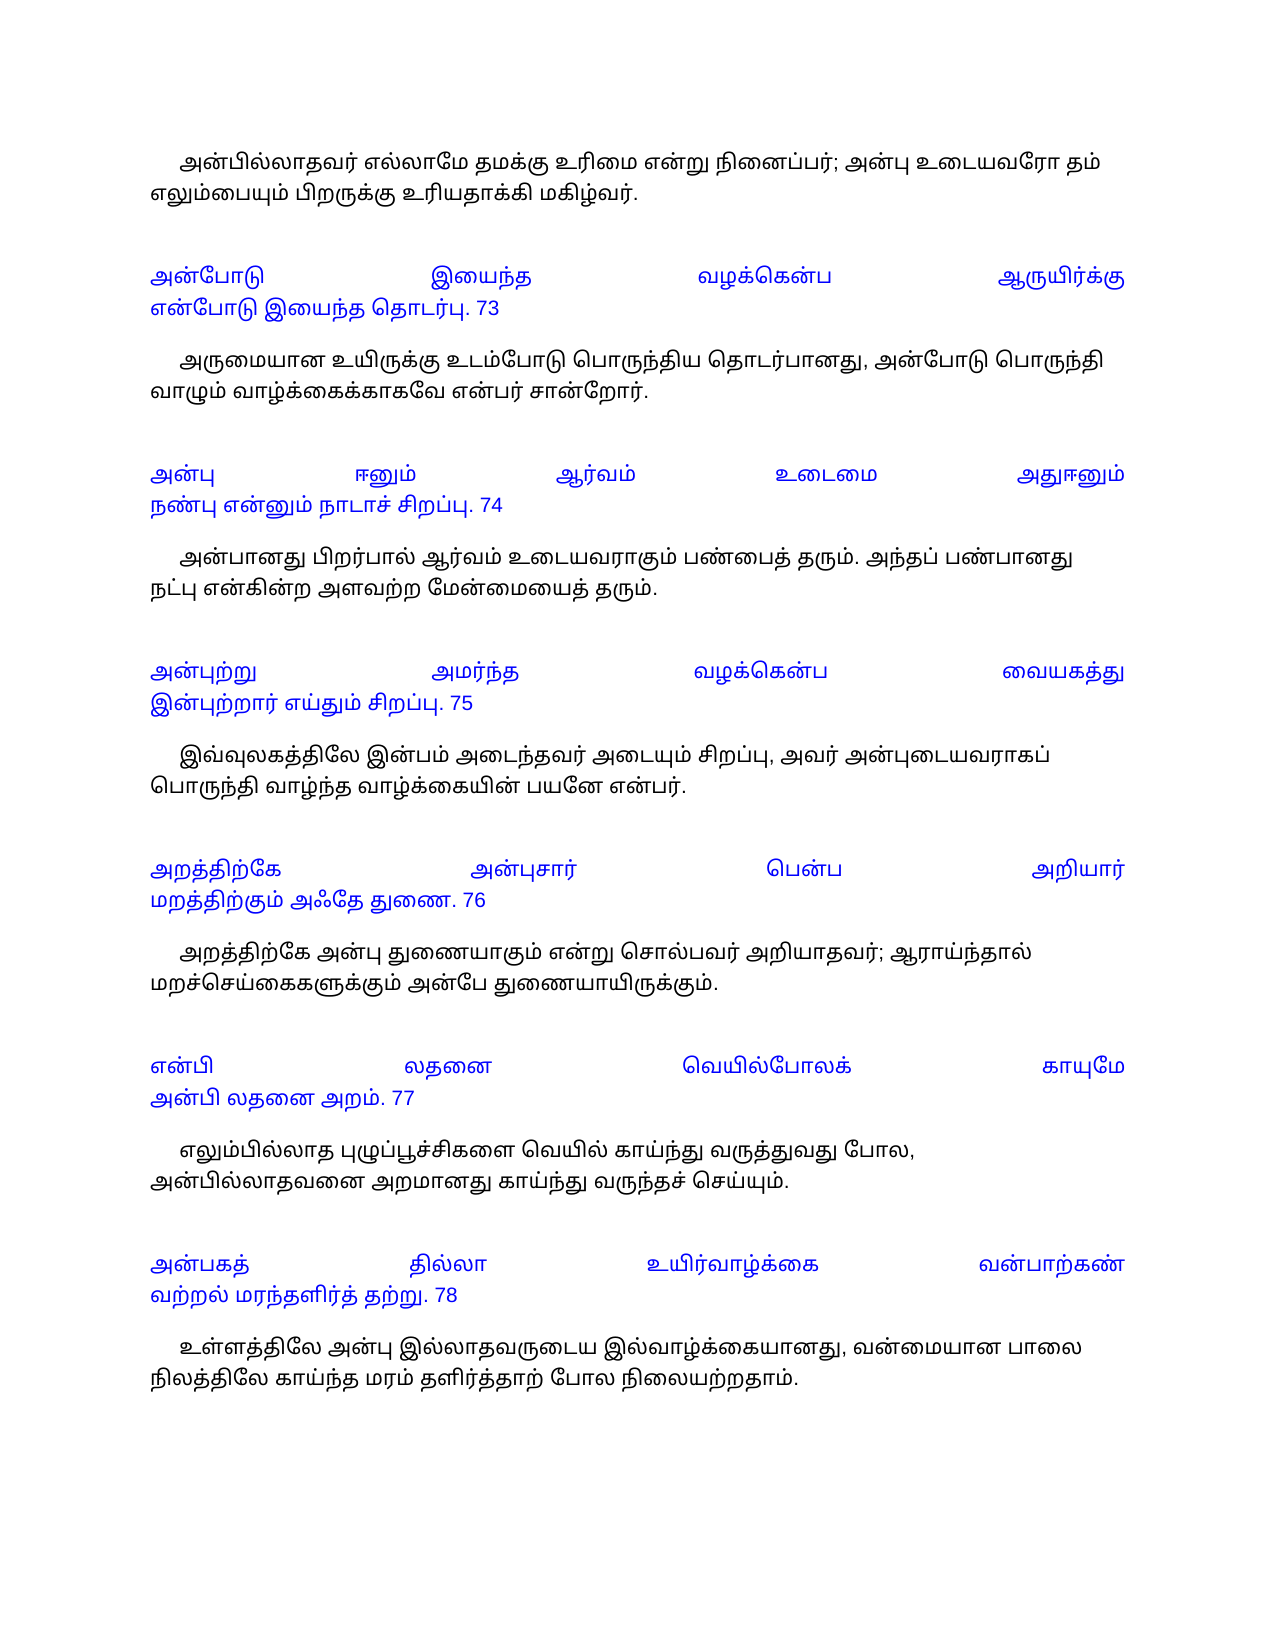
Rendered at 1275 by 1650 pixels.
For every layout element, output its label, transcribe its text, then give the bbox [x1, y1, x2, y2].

text அன்பில்லாதவர் எல்லாமே தமக்கு உரிமை என்று நினைப்பர்; அன்பு உடையவரோ தம் எலும்பையும் பிறருக்கு உரியதாக்கி மகிழ்வர். [150, 150, 1125, 241]
text அறத்திற்கே அன்புசார் பென்ப அறியார் மறத்திற்கும் அஃதே துணை. 76 [150, 858, 1125, 915]
text அருமையான உயிருக்கு உடம்போடு பொருந்திய தொடர்பானது, அன்போடு பொருந்தி வாழும் வாழ்க்கைக்காகவே என்பர் சான்றோர். [150, 347, 1125, 438]
text என்பி லதனை வெயில்போலக் காயுமே அன்பி லதனை அறம். 77 [150, 1056, 1125, 1113]
text அன்பகத் தில்லா உயிர்வாழ்க்கை வன்பாற்கண் வற்றல் மரந்தளிர்த் தற்று. 78 [150, 1253, 1125, 1310]
text அன்பானது பிறர்பால் ஆர்வம் உடையவராகும் பண்பைத் தரும். அந்தப் பண்பானது நட்பு என்கின்ற அளவற்ற மேன்மையைத் தரும். [150, 545, 1125, 636]
text எலும்பில்லாத புழுப்பூச்சிகளை வெயில் காய்ந்து வருத்துவது போல, அன்பில்லாதவனை அறமானது காய்ந்து வருந்தச் செய்யும். [150, 1137, 1125, 1228]
text அன்போடு இயைந்த வழக்கென்ப ஆருயிர்க்கு என்போடு இயைந்த தொடர்பு. 73 [150, 266, 1125, 323]
text அன்பு ஈனும் ஆர்வம் உடைமை அதுஈனும் நண்பு என்னும் நாடாச் சிறப்பு. 74 [150, 463, 1125, 520]
text உள்ளத்திலே அன்பு இல்லாதவருடைய இல்வாழ்க்கையானது, வன்மையான பாலை நிலத்திலே காய்ந்த மரம் தளிர்த்தாற் போல நிலையற்றதாம். [150, 1335, 1125, 1426]
text இவ்வுலகத்திலே இன்பம் அடைந்தவர் அடையும் சிறப்பு, அவர் அன்புடையவராகப் பொருந்தி வாழ்ந்த வாழ்க்கையின் பயனே என்பர். [150, 742, 1125, 833]
text அன்புற்று அமர்ந்த வழக்கென்ப வையகத்து இன்புற்றார் எய்தும் சிறப்பு. 75 [150, 661, 1125, 718]
text அறத்திற்கே அன்பு துணையாகும் என்று சொல்பவர் அறியாதவர்; ஆராய்ந்தால் மறச்செய்கைகளுக்கும் அன்பே துணையாயிருக்கும். [150, 940, 1125, 1031]
